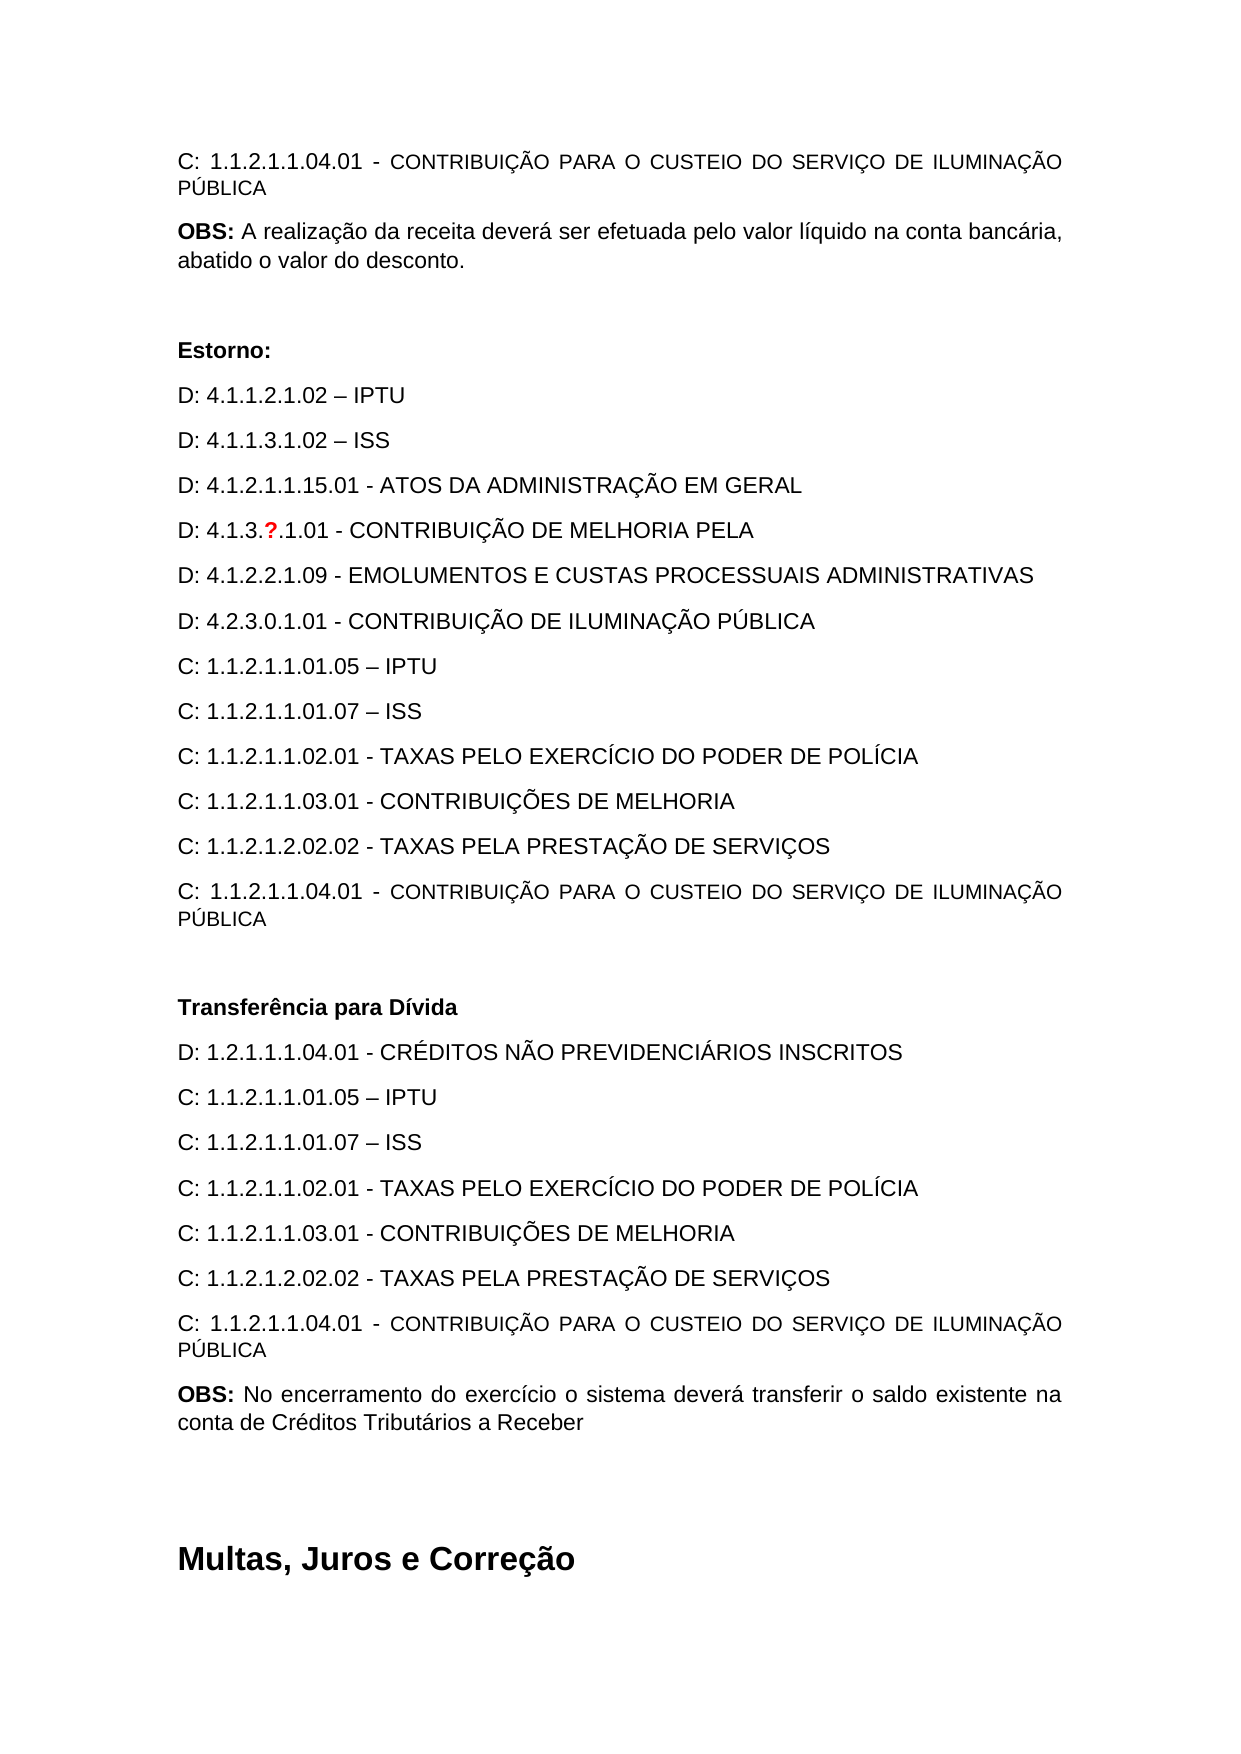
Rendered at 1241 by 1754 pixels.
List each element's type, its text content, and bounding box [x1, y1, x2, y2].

text C: 1.1.2.1.1.04.01 - CONTRIBUIÇÃO PARA O CUSTEIO DO SERVIÇO DE ILUMINAÇÃO PÚBLICA [177, 148, 1063, 200]
text D: 4.1.2.2.1.09 - EMOLUMENTOS E CUSTAS PROCESSUAIS ADMINISTRATIVAS [177, 562, 1063, 589]
text C: 1.1.2.1.1.04.01 - CONTRIBUIÇÃO PARA O CUSTEIO DO SERVIÇO DE ILUMINAÇÃO PÚBLICA [177, 878, 1063, 930]
text D: 1.2.1.1.1.04.01 - CRÉDITOS NÃO PREVIDENCIÁRIOS INSCRITOS [177, 1039, 1063, 1066]
text C: 1.1.2.1.2.02.02 - TAXAS PELA PRESTAÇÃO DE SERVIÇOS [177, 1265, 1063, 1291]
text C: 1.1.2.1.1.02.01 - TAXAS PELO EXERCÍCIO DO PODER DE POLÍCIA [177, 1174, 1063, 1201]
text Multas, Juros e Correção [177, 1539, 1063, 1577]
text D: 4.2.3.0.1.01 - CONTRIBUIÇÃO DE ILUMINAÇÃO PÚBLICA [177, 608, 1063, 634]
text C: 1.1.2.1.1.04.01 - CONTRIBUIÇÃO PARA O CUSTEIO DO SERVIÇO DE ILUMINAÇÃO PÚBLICA [177, 1310, 1063, 1362]
text D: 4.1.1.3.1.02 – ISS [177, 427, 1063, 453]
text C: 1.1.2.1.1.03.01 - CONTRIBUIÇÕES DE MELHORIA [177, 788, 1063, 814]
text OBS: No encerramento do exercício o sistema deverá transferir o saldo existente na conta de Créditos Tributários a Receber [177, 1381, 1063, 1435]
text C: 1.1.2.1.1.03.01 - CONTRIBUIÇÕES DE MELHORIA [177, 1219, 1063, 1246]
text C: 1.1.2.1.1.01.07 – ISS [177, 1129, 1063, 1156]
text D: 4.1.2.1.1.15.01 - ATOS DA ADMINISTRAÇÃO EM GERAL [177, 472, 1063, 499]
text C: 1.1.2.1.2.02.02 - TAXAS PELA PRESTAÇÃO DE SERVIÇOS [177, 833, 1063, 859]
text OBS: A realização da receita deverá ser efetuada pelo valor líquido na conta bancária, abatido o valor do desconto. [177, 218, 1063, 273]
text C: 1.1.2.1.1.01.07 – ISS [177, 698, 1063, 724]
text D: 4.1.1.2.1.02 – IPTU [177, 382, 1063, 408]
text D: 4.1.3.?.1.01 - CONTRIBUIÇÃO DE MELHORIA PELA [177, 517, 1063, 544]
text C: 1.1.2.1.1.01.05 – IPTU [177, 1084, 1063, 1111]
text Estorno: [177, 337, 1063, 363]
text C: 1.1.2.1.1.01.05 – IPTU [177, 653, 1063, 679]
text Transferência para Dívida [177, 994, 1063, 1020]
text C: 1.1.2.1.1.02.01 - TAXAS PELO EXERCÍCIO DO PODER DE POLÍCIA [177, 743, 1063, 769]
